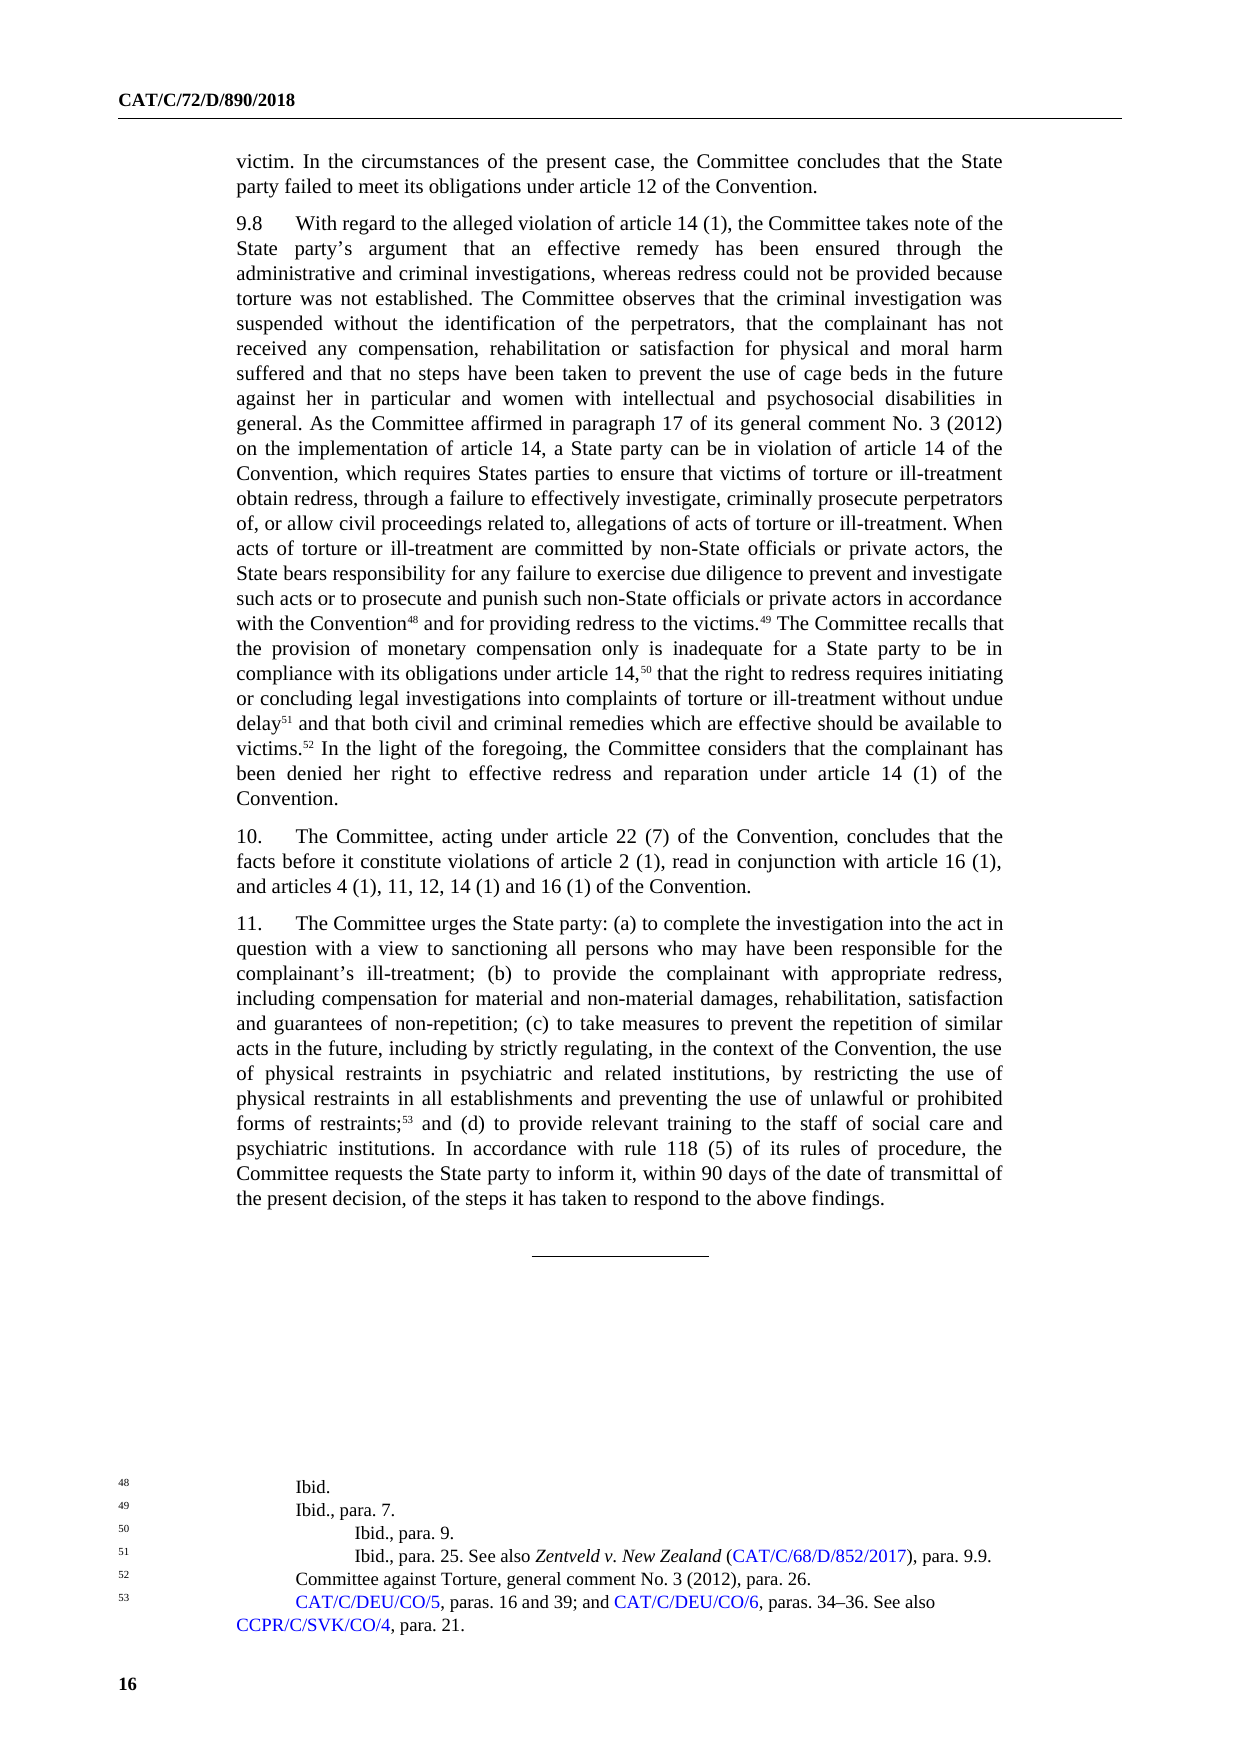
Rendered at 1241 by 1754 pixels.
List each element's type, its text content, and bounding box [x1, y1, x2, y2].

text 9.8 With regard to the alleged violation of article 14 (1), the Committee takes note of the State party’s argument that an effective remedy has been ensured through the administrative and criminal investigations, whereas redress could not be provided because torture was not established. The Committee observes that the criminal investigation was suspended without the identification of the perpetrators, that the complainant has not received any compensation, rehabilitation or satisfaction for physical and moral harm suffered and that no steps have been taken to prevent the use of cage beds in the future against her in particular and women with intellectual and psychosocial disabilities in general. As the Committee affirmed in paragraph 17 of its general comment No. 3 (2012) on the implementation of article 14, a State party can be in violation of article 14 of the Convention, which requires States parties to ensure that victims of torture or ill-treatment obtain redress, through a failure to effectively investigate, criminally prosecute perpetrators of, or allow civil proceedings related to, allegations of acts of torture or ill-treatment. When acts of torture or ill-treatment are committed by non-State officials or private actors, the State bears responsibility for any failure to exercise due diligence to prevent and investigate such acts or to prosecute and punish such non-State officials or private actors in accordance with the Convention and for providing redress to the victims. The Committee recalls that the provision of monetary compensation only is inadequate for a State party to be in compliance with its obligations under article 14, that the right to redress requires initiating or concluding legal investigations into complaints of torture or ill-treatment without undue delay and that both civil and criminal remedies which are effective should be available to victims. In the light of the foregoing, the Committee considers that the complainant has been denied her right to effective redress and reparation under article 14 (1) of the Convention. [236, 210, 1004, 810]
text 10. The Committee, acting under article 22 (7) of the Convention, concludes that the facts before it constitute violations of article 2 (1), read in conjunction with article 16 (1), and articles 4 (1), 11, 12, 14 (1) and 16 (1) of the Convention. [236, 823, 1004, 898]
text 11. The Committee urges the State party: (a) to complete the investigation into the act in question with a view to sanctioning all persons who may have been responsible for the complainant’s ill-treatment; (b) to provide the complainant with appropriate redress, including compensation for material and non-material damages, rehabilitation, satisfaction and guarantees of non-repetition; (c) to take measures to prevent the repetition of similar acts in the future, including by strictly regulating, in the context of the Convention, the use of physical restraints in psychiatric and related institutions, by restricting the use of physical restraints in all establishments and preventing the use of unlawful or prohibited forms of restraints; and (d) to provide relevant training to the staff of social care and psychiatric institutions. In accordance with rule 118 (5) of its rules of procedure, the Committee requests the State party to inform it, within 90 days of the date of transmittal of the present decision, of the steps it has taken to respond to the above findings. [236, 910, 1004, 1210]
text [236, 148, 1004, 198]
